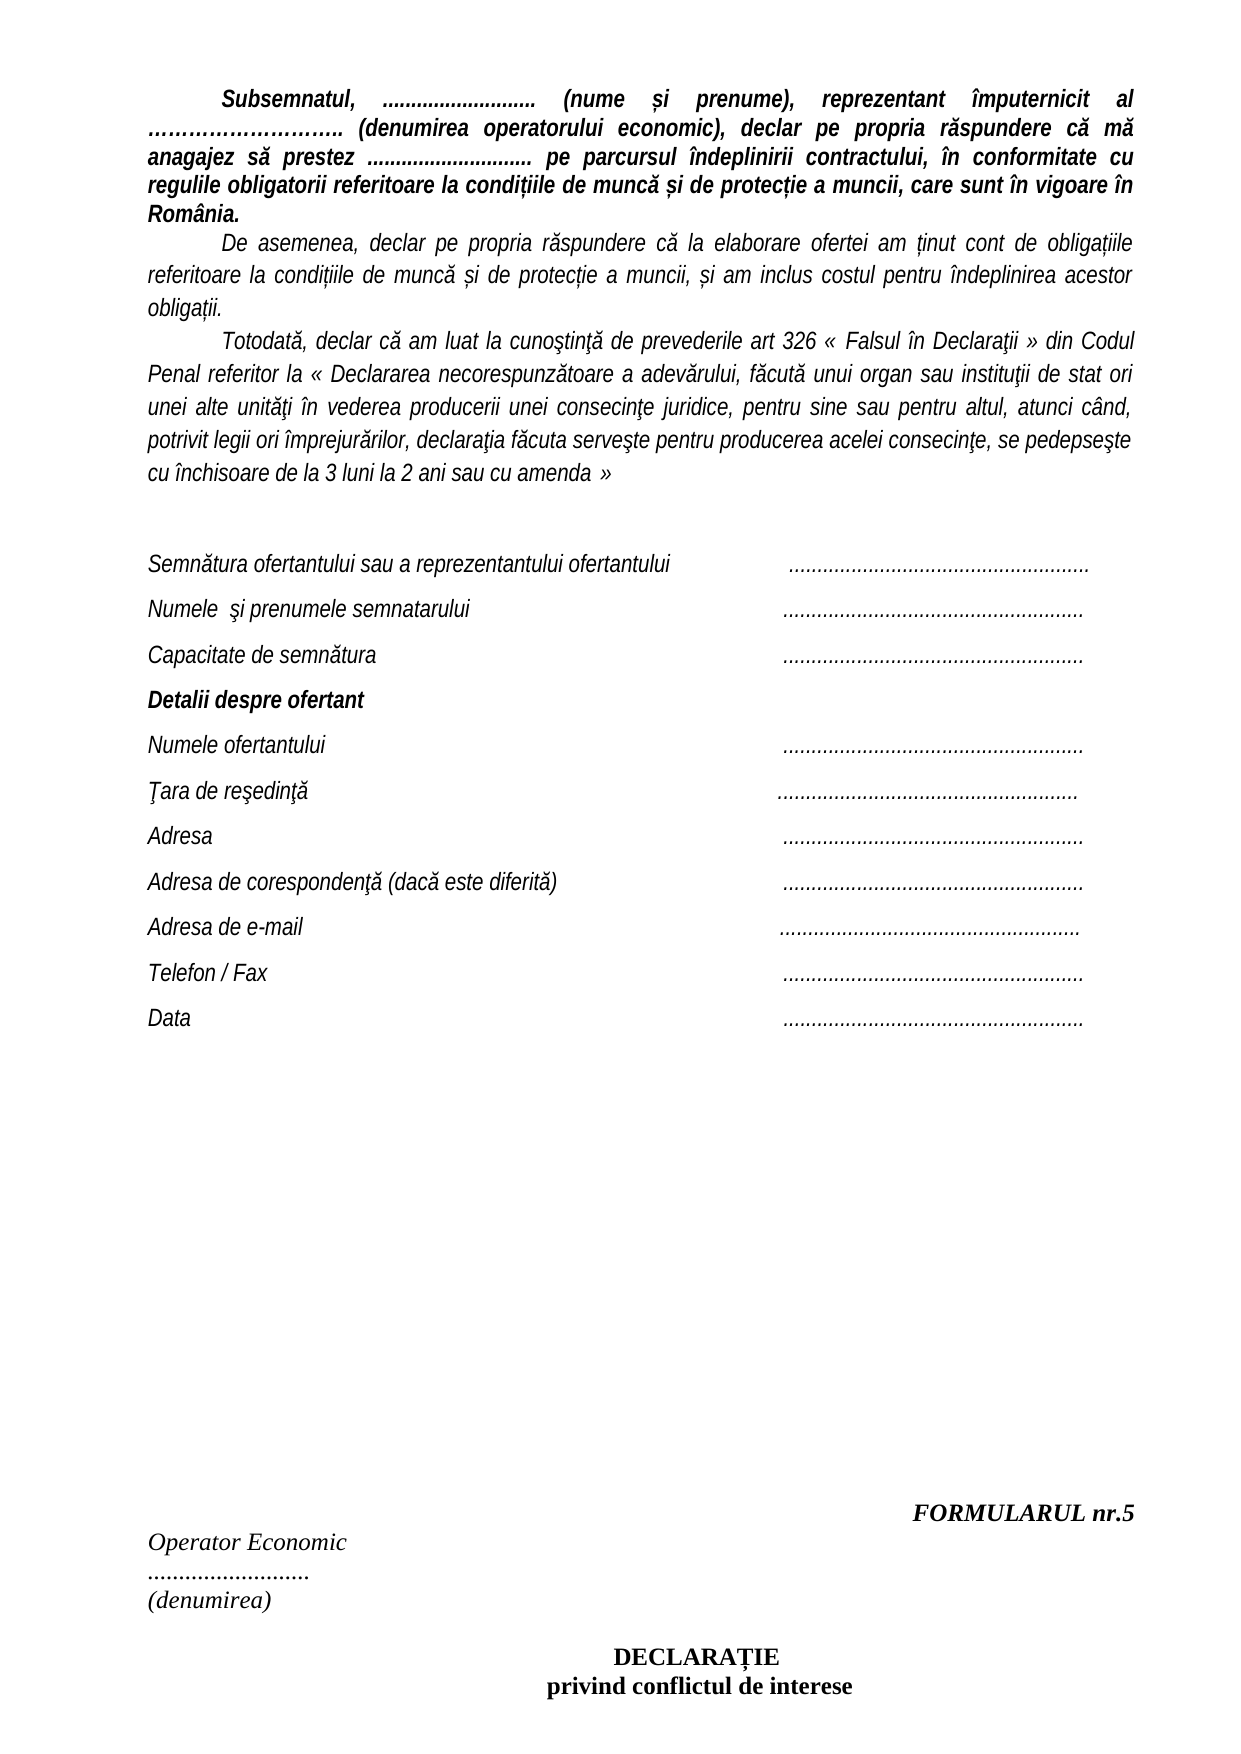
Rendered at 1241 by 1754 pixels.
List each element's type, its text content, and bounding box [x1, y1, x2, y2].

subtitle Subsemnatul, ........................... (nume și prenume), reprezentant împuternicit al ……………………….. (denumirea operatorului economic), declar pe propria răspundere că mă anagajez să prestez ............................. pe parcursul îndeplinirii contractului, în conformitate cu regulile obligatorii referitoare la condițiile de muncă și de protecție a muncii, care sunt în vigoare în România. [148, 84, 1137, 228]
text Totodată, declar că am luat la cunoştinţă de prevederile art 326 « Falsul în Declaraţii » din Codul Penal referitor la « Declararea necorespunzătoare a adevărului, făcută unui organ sau instituţii de stat ori unei alte unităţi în vederea producerii unei consecinţe juridice, pentru sine sau pentru altul, atunci când, potrivit legii ori împrejurărilor, declaraţia făcuta serveşte pentru producerea acelei consecinţe, se pedepseşte cu închisoare de la 3 luni la 2 ani sau cu amenda » [148, 326, 1137, 487]
text privind conflictul de interese [148, 1671, 1240, 1700]
text Operator Economic [148, 1527, 1137, 1556]
text Adresa de e-mail ..................................................... [148, 912, 1137, 941]
text Adresa de corespondenţă (dacă este diferită) ..................................................... [148, 867, 1137, 895]
text Detalii despre ofertant [148, 685, 1137, 714]
text Telefon / Fax ..................................................... [148, 958, 1137, 986]
text Ţara de reşedinţă ..................................................... [148, 776, 1137, 804]
text .......................... [148, 1556, 1137, 1585]
text Numele ofertantului ..................................................... [148, 731, 1137, 759]
text De asemenea, declar pe propria răspundere că la elaborare ofertei am ținut cont de obligațiile referitoare la condițiile de muncă și de protecție a muncii, și am inclus costul pentru îndeplinirea acestor obligații. [148, 228, 1137, 322]
text Semnătura ofertantului sau a reprezentantului ofertantului ..................................................... [148, 549, 1137, 577]
text Data ..................................................... [148, 1003, 1137, 1032]
text (denumirea) [148, 1585, 1137, 1613]
text Numele şi prenumele semnatarului ..................................................... [148, 594, 1137, 623]
text Capacitate de semnătura ..................................................... [148, 640, 1137, 668]
text FORMULARUL nr.5 [148, 1498, 1137, 1527]
text Adresa ..................................................... [148, 821, 1137, 850]
text DECLARAȚIE [148, 1642, 1240, 1671]
